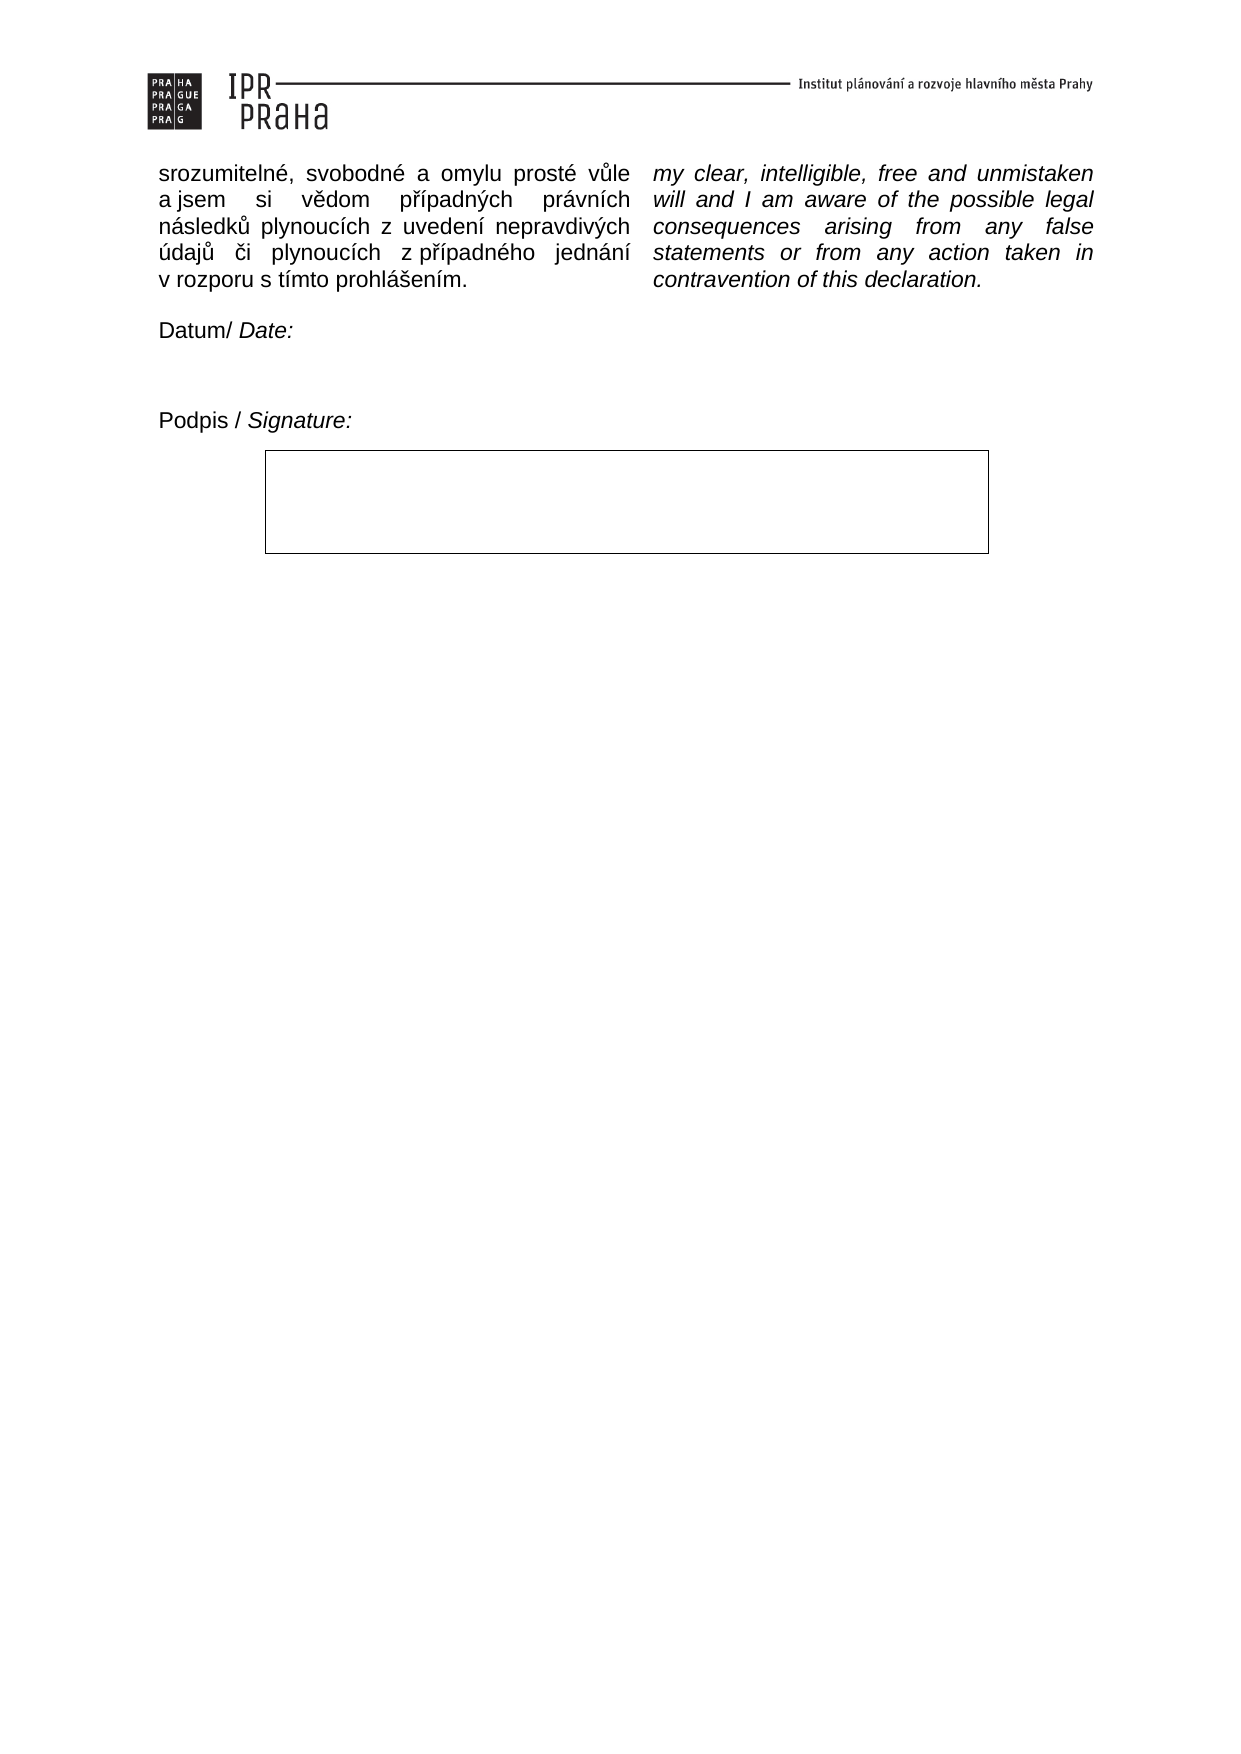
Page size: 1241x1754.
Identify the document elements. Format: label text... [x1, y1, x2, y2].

table_cell Podpis / Signature: [147, 395, 1107, 614]
table_cell Datum/ Date: [147, 304, 1107, 394]
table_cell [642, 148, 1107, 304]
picture [147, 73, 1093, 130]
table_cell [147, 148, 642, 304]
